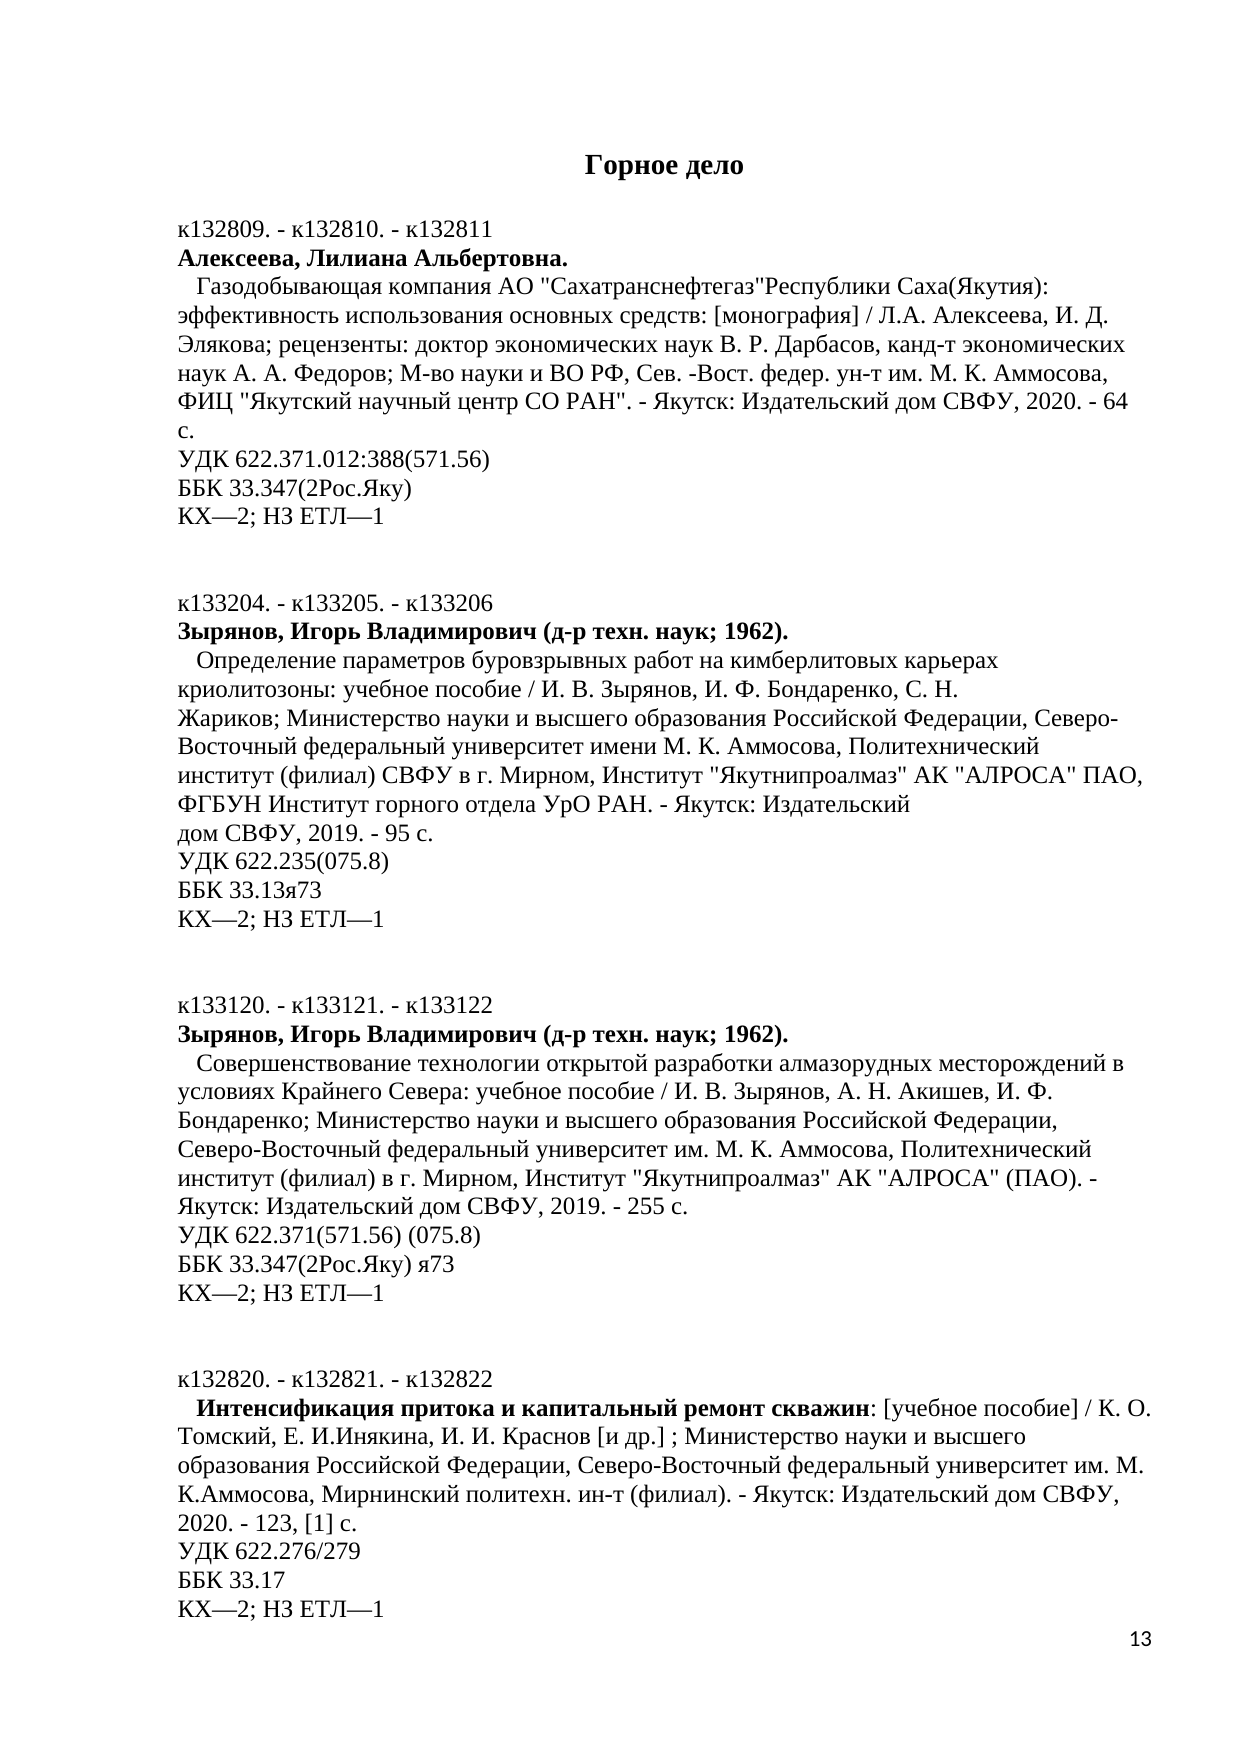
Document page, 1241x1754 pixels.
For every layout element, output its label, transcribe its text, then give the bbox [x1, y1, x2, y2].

text Зырянов, Игорь Владимирович (д-р техн. наук; 1962). [177, 616, 1152, 645]
text КХ—2; НЗ ЕТЛ—1 [177, 501, 1152, 530]
text к132820. - к132821. - к132822 [177, 1364, 1152, 1393]
text Интенсификация притока и капитальный ремонт скважин: [учебное пособие] / К. О. Томский, Е. И.Инякина, И. И. Краснов [и др.] ; Министерство науки и высшего образования Российской Федерации, Северо-Восточный федеральный университет им. М. К.Аммосова, Мирнинский политехн. ин-т (филиал). - Якутск: Издательский дом СВФУ, 2020. - 123, [1] с. [177, 1393, 1152, 1536]
text к133120. - к133121. - к133122 [177, 990, 1152, 1019]
text ББК 33.13я73 [177, 875, 1152, 904]
text ББК 33.347(2Рос.Яку) [177, 473, 1152, 501]
text Горное дело [177, 147, 1152, 180]
text к133204. - к133205. - к133206 [177, 588, 1152, 616]
text ББК 33.17 [177, 1565, 1152, 1594]
text Определение параметров буровзрывных работ на кимберлитовых карьерах криолитозоны: учебное пособие / И. В. Зырянов, И. Ф. Бондаренко, С. Н. [177, 645, 1152, 703]
text ББК 33.347(2Рос.Яку) я73 [177, 1249, 1152, 1278]
text Жариков; Министерство науки и высшего образования Российской Федерации, Северо-Восточный федеральный университет имени М. К. Аммосова, Политехнический [177, 703, 1152, 760]
text Алексеева, Лилиана Альбертовна. [177, 243, 1152, 271]
text УДК 622.371.012:388(571.56) [177, 444, 1152, 473]
text институт (филиал) СВФУ в г. Мирном, Институт "Якутнипроалмаз" АК "АЛРОСА" ПАО, ФГБУН Институт горного отдела УрО РАН. - Якутск: Издательский [177, 760, 1152, 818]
text КХ—2; НЗ ЕТЛ—1 [177, 1278, 1152, 1306]
text Совершенствование технологии открытой разработки алмазорудных месторождений в условиях Крайнего Севера: учебное пособие / И. В. Зырянов, А. Н. Акишев, И. Ф. Бондаренко; Министерство науки и высшего образования Российской Федерации, [177, 1048, 1152, 1134]
text Зырянов, Игорь Владимирович (д-р техн. наук; 1962). [177, 1019, 1152, 1048]
text Газодобывающая компания АО "Сахатранснефтегаз"Республики Саха(Якутия): эффективность использования основных средств: [монография] / Л.А. Алексеева, И. Д. Элякова; рецензенты: доктор экономических наук В. Р. Дарбасов, канд-т экономических наук А. А. Федоров; М-во науки и ВО РФ, Сев. -Вост. федер. ун-т им. М. К. Аммосова, ФИЦ "Якутский научный центр СО РАН". - Якутск: Издательский дом СВФУ, 2020. - 64 с. [177, 271, 1152, 444]
text к132809. - к132810. - к132811 [177, 214, 1152, 243]
text УДК 622.276/279 [177, 1536, 1152, 1565]
text дом СВФУ, 2019. - 95 с. [177, 818, 1152, 846]
text УДК 622.371(571.56) (075.8) [177, 1220, 1152, 1249]
text УДК 622.235(075.8) [177, 846, 1152, 875]
text КХ—2; НЗ ЕТЛ—1 [177, 904, 1152, 933]
text Северо-Восточный федеральный университет им. М. К. Аммосова, Политехнический институт (филиал) в г. Мирном, Институт "Якутнипроалмаз" АК "АЛРОСА" (ПАО). - Якутск: Издательский дом СВФУ, 2019. - 255 с. [177, 1134, 1152, 1220]
text КХ—2; НЗ ЕТЛ—1 [177, 1594, 1152, 1623]
